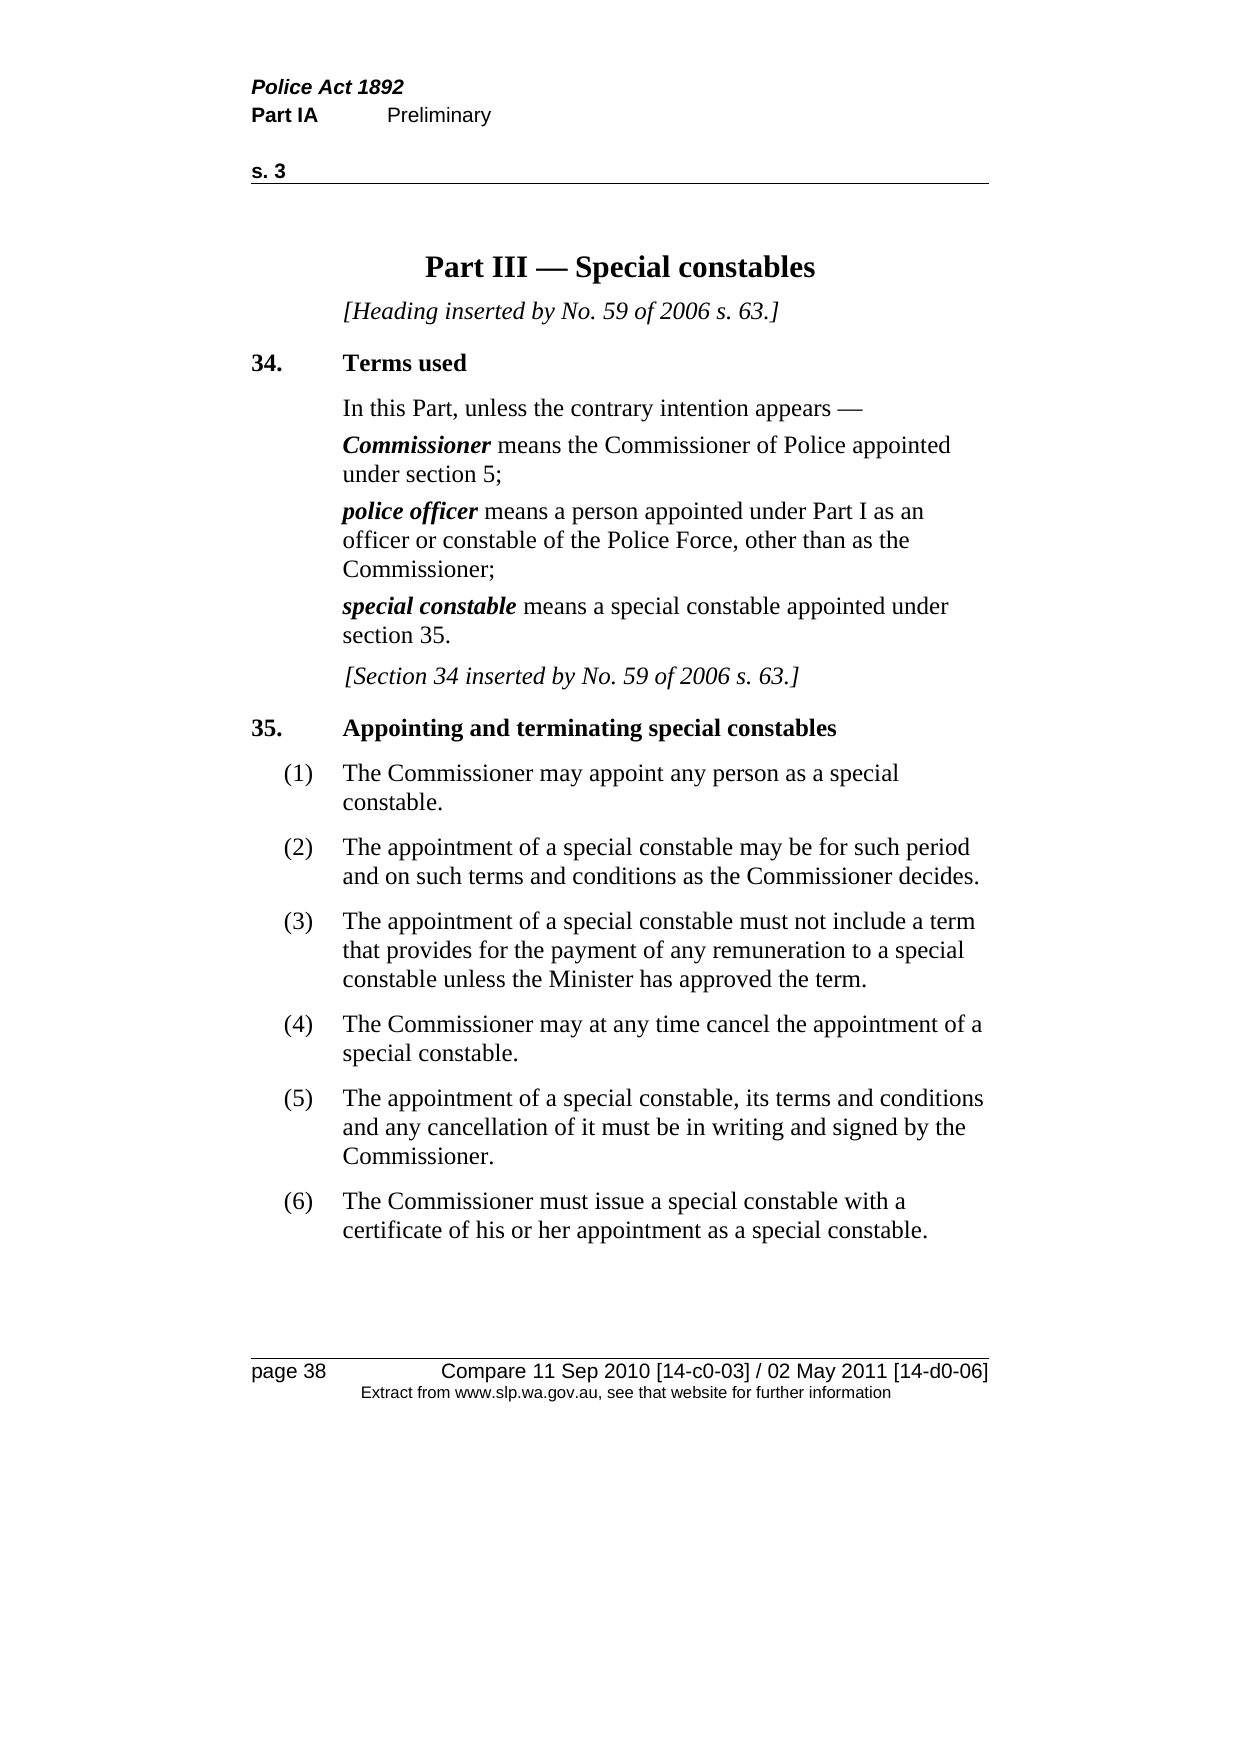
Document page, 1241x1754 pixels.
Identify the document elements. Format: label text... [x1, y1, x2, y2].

text (2) The appointment of a special constable may be for such period and on such terms and conditions as the Commissioner decides. [251, 832, 989, 890]
subtitle 34. Terms used [251, 348, 989, 377]
text In this Part, unless the contrary intention appears — [251, 393, 989, 422]
subtitle [Heading inserted by No. 59 of 2006 s. 63.] [251, 296, 989, 325]
subtitle Part III — Special constables [251, 248, 989, 284]
text (3) The appointment of a special constable must not include a term that provides for the payment of any remuneration to a special constable unless the Minister has approved the term. [251, 906, 989, 993]
text (4) The Commissioner may at any time cancel the appointment of a special constable. [251, 1009, 989, 1067]
text (6) The Commissioner must issue a special constable with a certificate of his or her appointment as a special constable. [251, 1186, 989, 1244]
text [Section 34 inserted by No. 59 of 2006 s. 63.] [251, 661, 989, 690]
subtitle 35. Appointing and terminating special constables [251, 713, 989, 741]
text (5) The appointment of a special constable, its terms and conditions and any cancellation of it must be in writing and signed by the Commissioner. [251, 1083, 989, 1170]
text (1) The Commissioner may appoint any person as a special constable. [251, 758, 989, 816]
text police officer means a person appointed under Part I as an officer or constable of the Police Force, other than as the Commissioner; [251, 496, 989, 583]
text special constable means a special constable appointed under section 35. [251, 591, 989, 648]
text Commissioner means the Commissioner of Police appointed under section 5; [251, 431, 989, 488]
